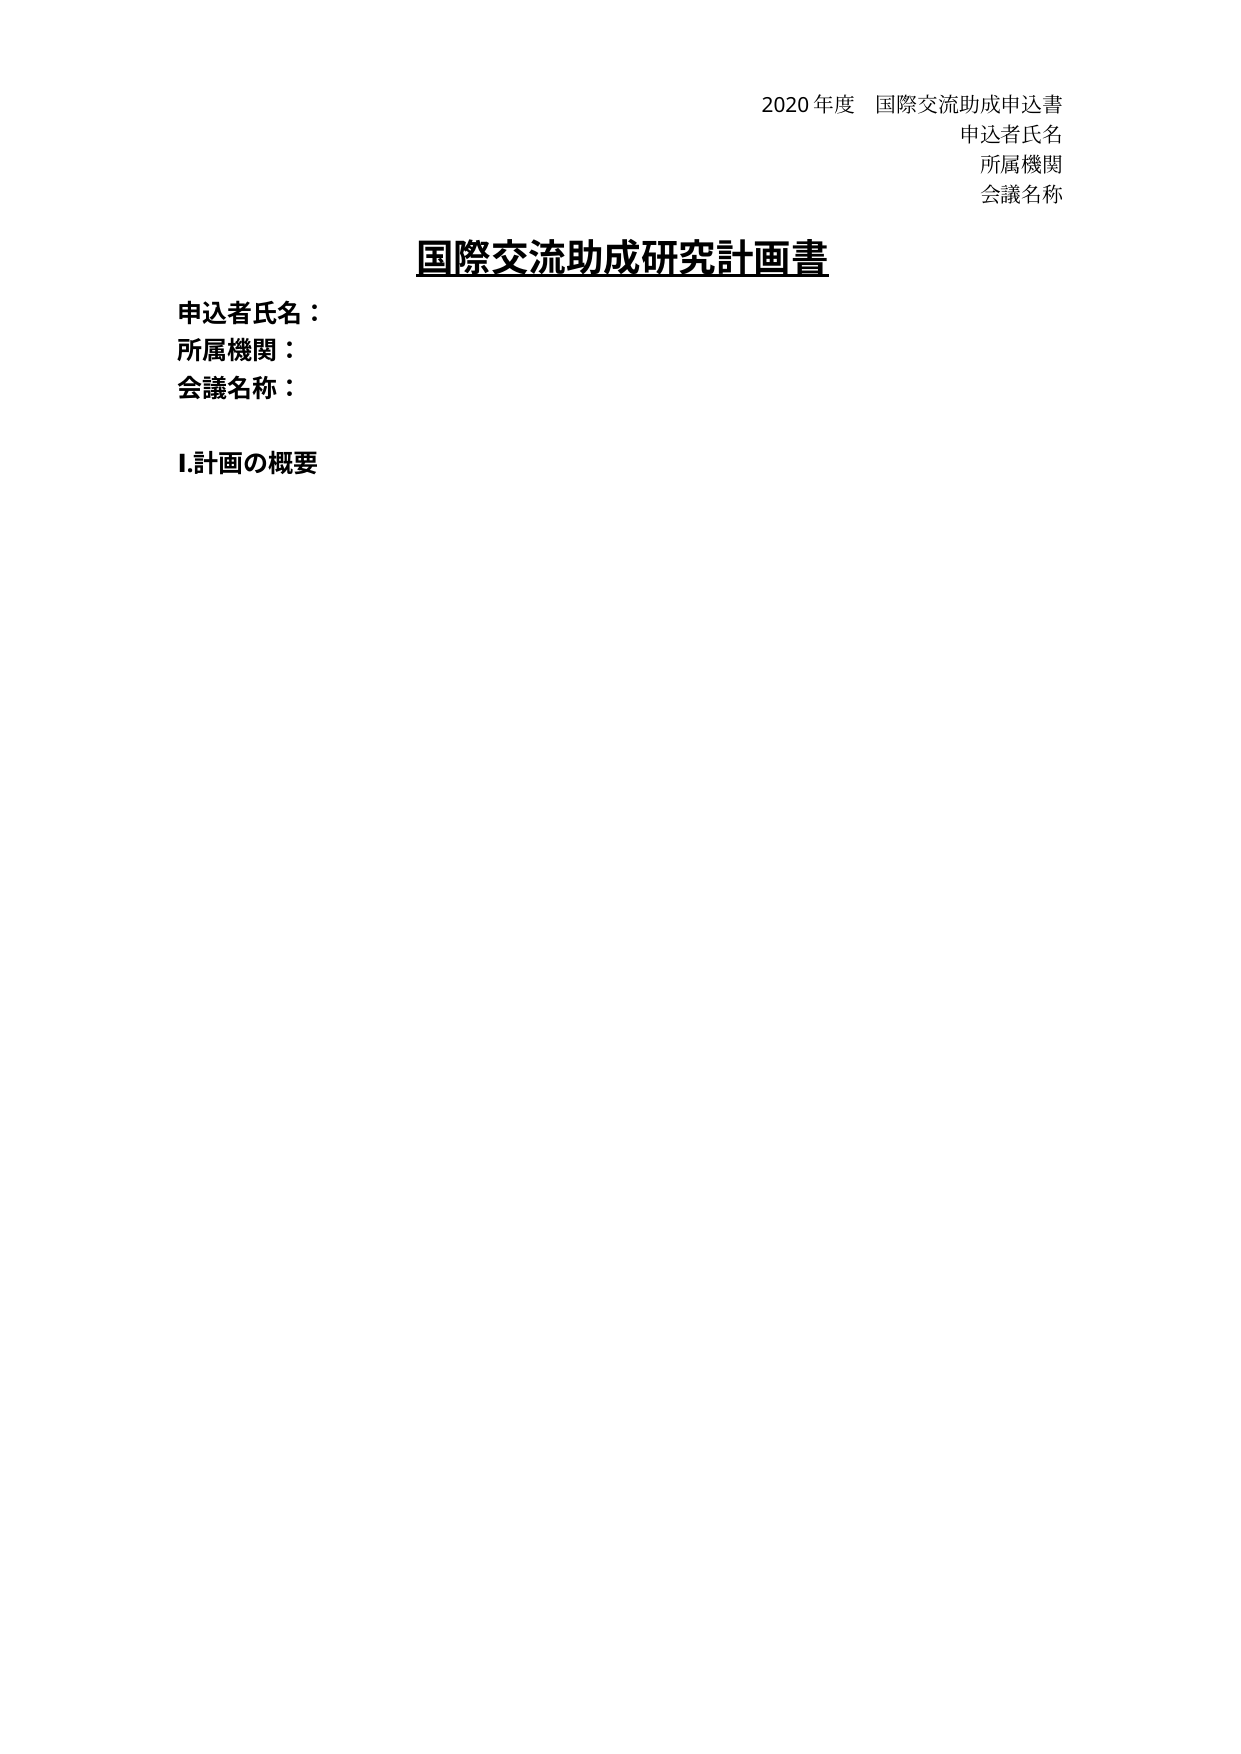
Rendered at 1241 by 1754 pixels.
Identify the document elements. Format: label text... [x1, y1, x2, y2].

text Ⅰ.計画の概要 [177, 443, 1067, 480]
text 申込者氏名： [177, 293, 1067, 330]
text 国際交流助成研究計画書 [177, 218, 1067, 293]
text 所属機関： [177, 330, 1067, 368]
text 会議名称： [177, 368, 1067, 405]
